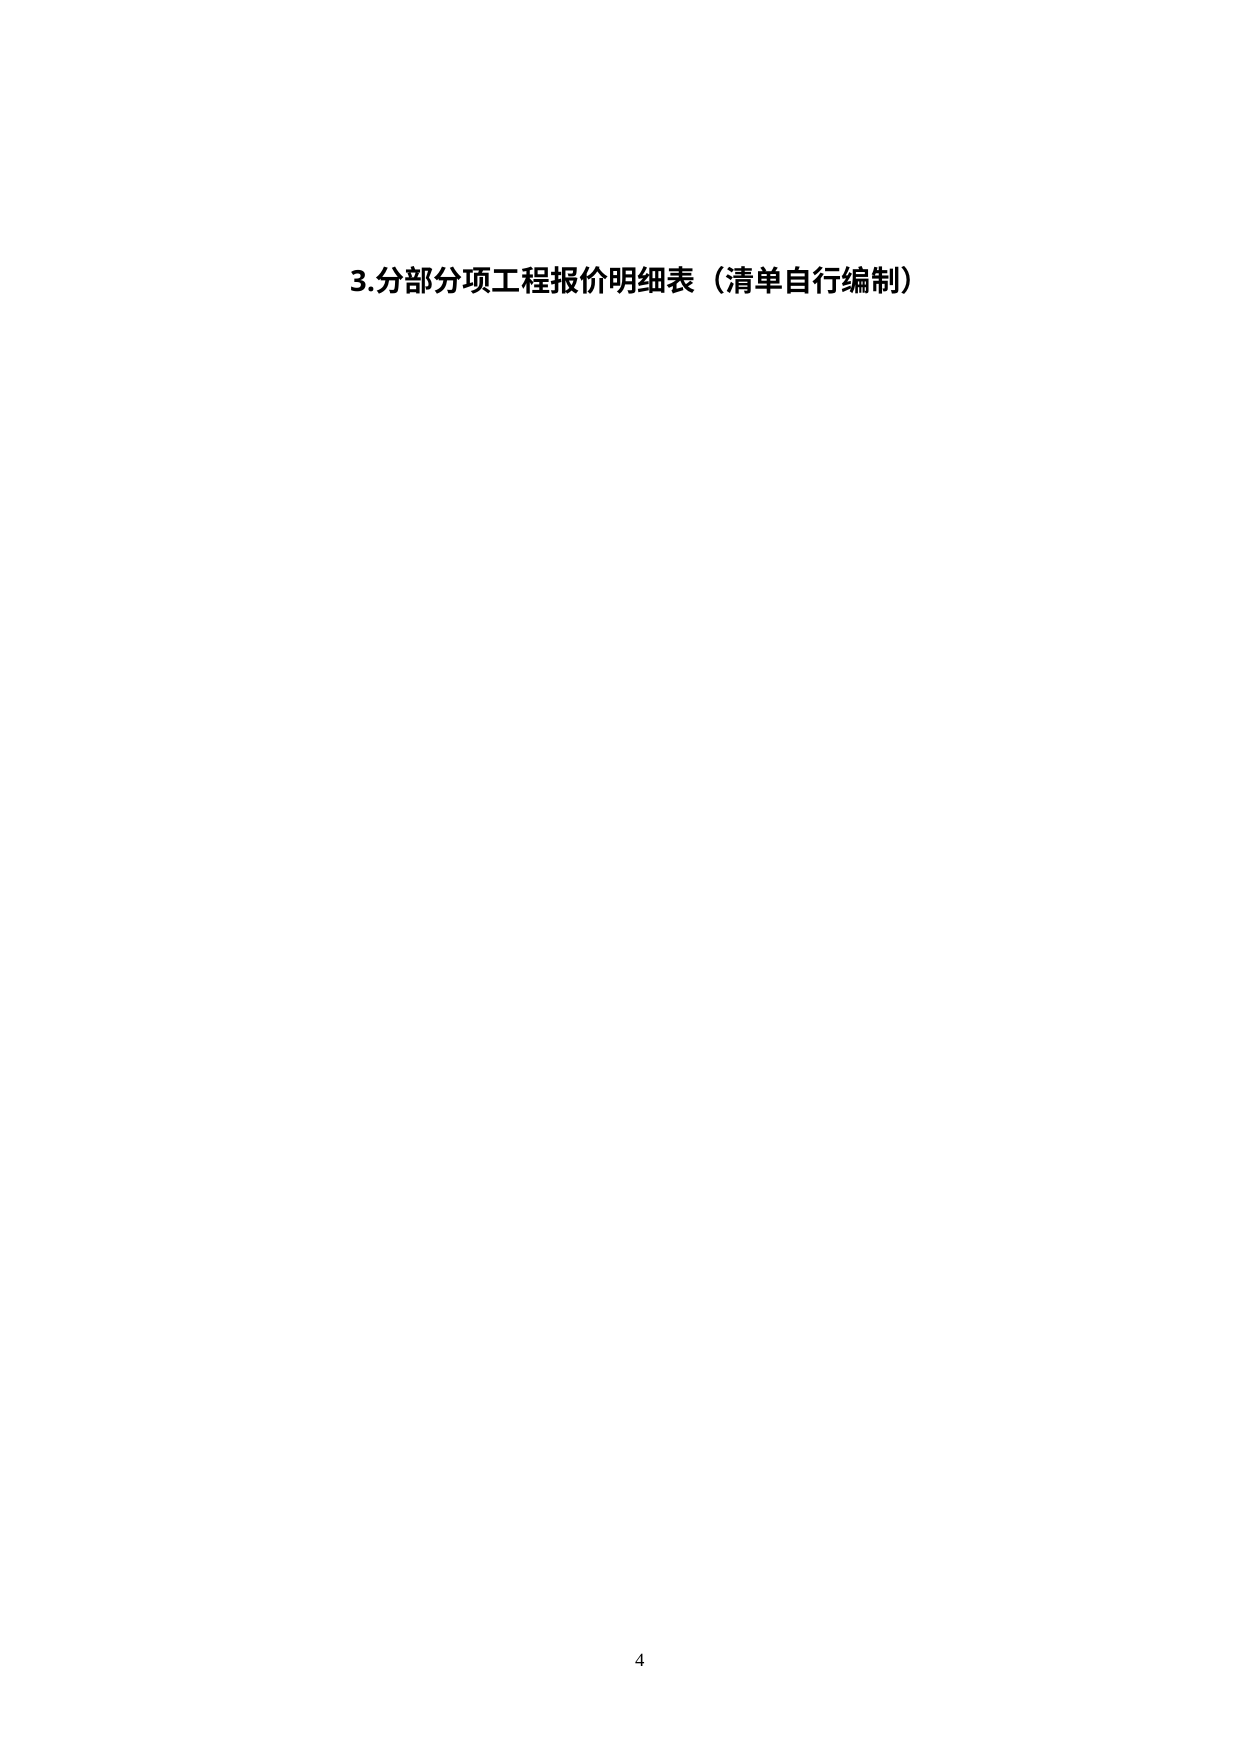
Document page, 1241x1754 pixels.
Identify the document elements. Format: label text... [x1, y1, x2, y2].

text 3.分部分项工程报价明细表（清单自行编制）4.施工组织方案 [197, 258, 1082, 300]
